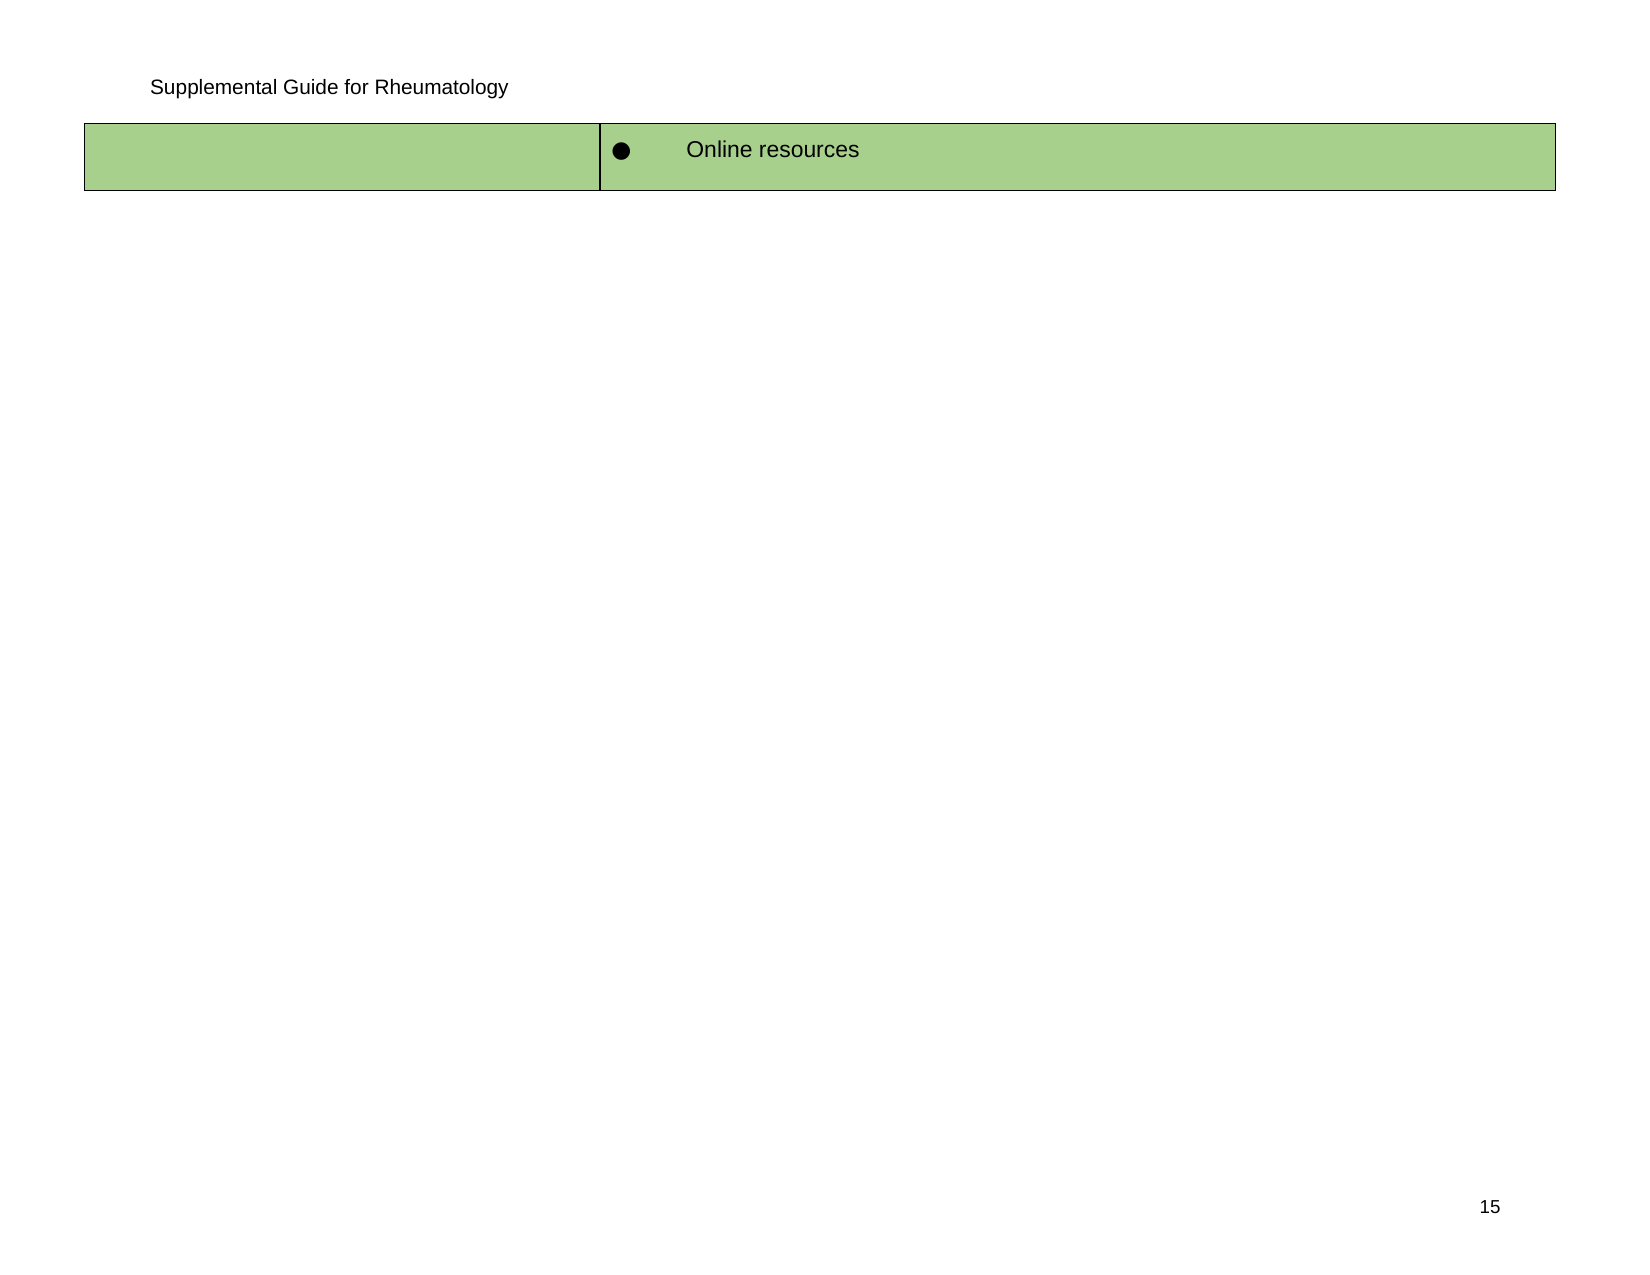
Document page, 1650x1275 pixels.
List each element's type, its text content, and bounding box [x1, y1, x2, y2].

table_cell Notes or Resources [85, 124, 599, 190]
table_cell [601, 124, 1555, 190]
